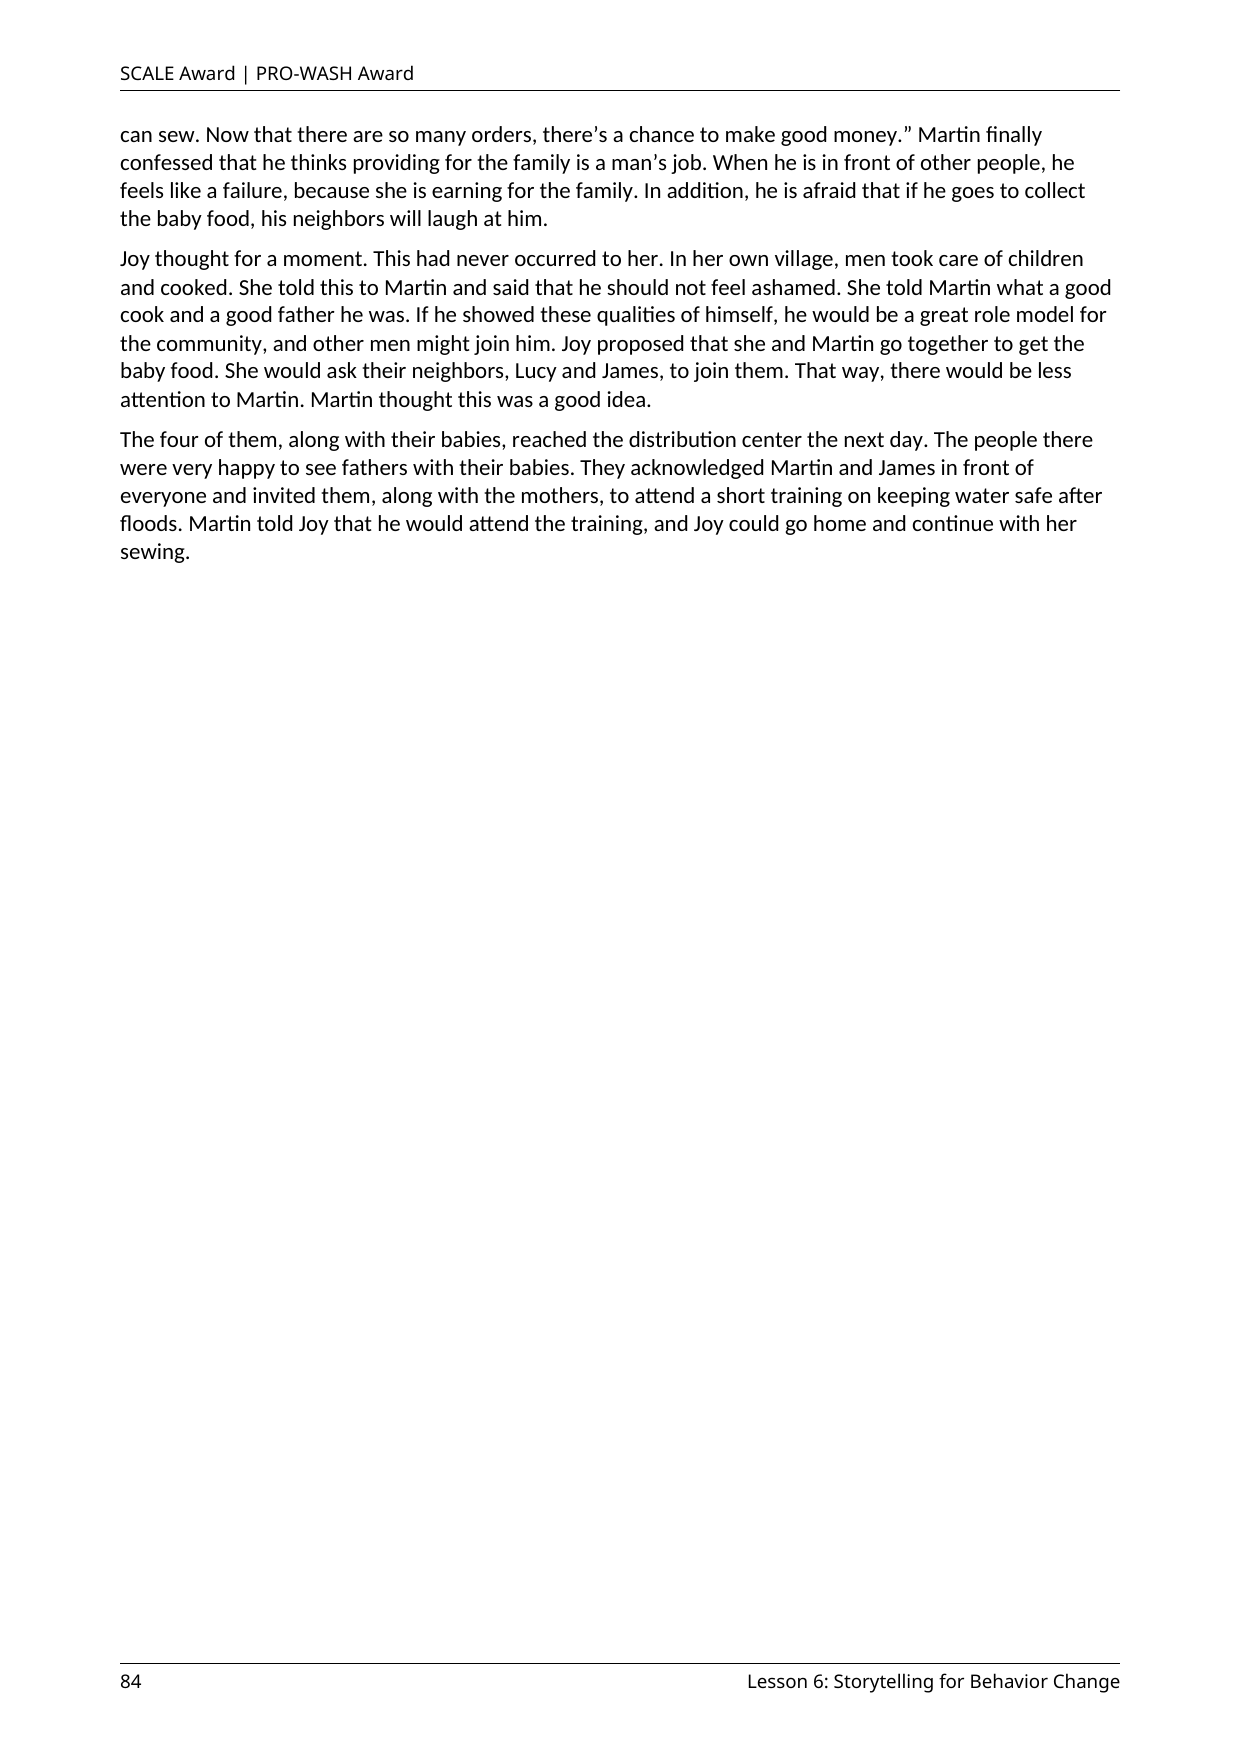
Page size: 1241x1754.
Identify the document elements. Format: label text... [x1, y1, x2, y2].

text Joy thought for a moment. This had never occurred to her. In her own village, men took care of children and cooked. She told this to Martin and said that he should not feel ashamed. She told Martin what a good cook and a good father he was. If he showed these qualities of himself, he would be a great role model for the community, and other men might join him. Joy proposed that she and Martin go together to get the baby food. She would ask their neighbors, Lucy and James, to join them. That way, there would be less attention to Martin. Martin thought this was a good idea. [120, 244, 1120, 413]
text The four of them, along with their babies, reached the distribution center the next day. The people there were very happy to see fathers with their babies. They acknowledged Martin and James in front of everyone and invited them, along with the mothers, to attend a short training on keeping water safe after floods. Martin told Joy that he would attend the training, and Joy could go home and continue with her sewing. [120, 425, 1120, 565]
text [120, 120, 1120, 232]
